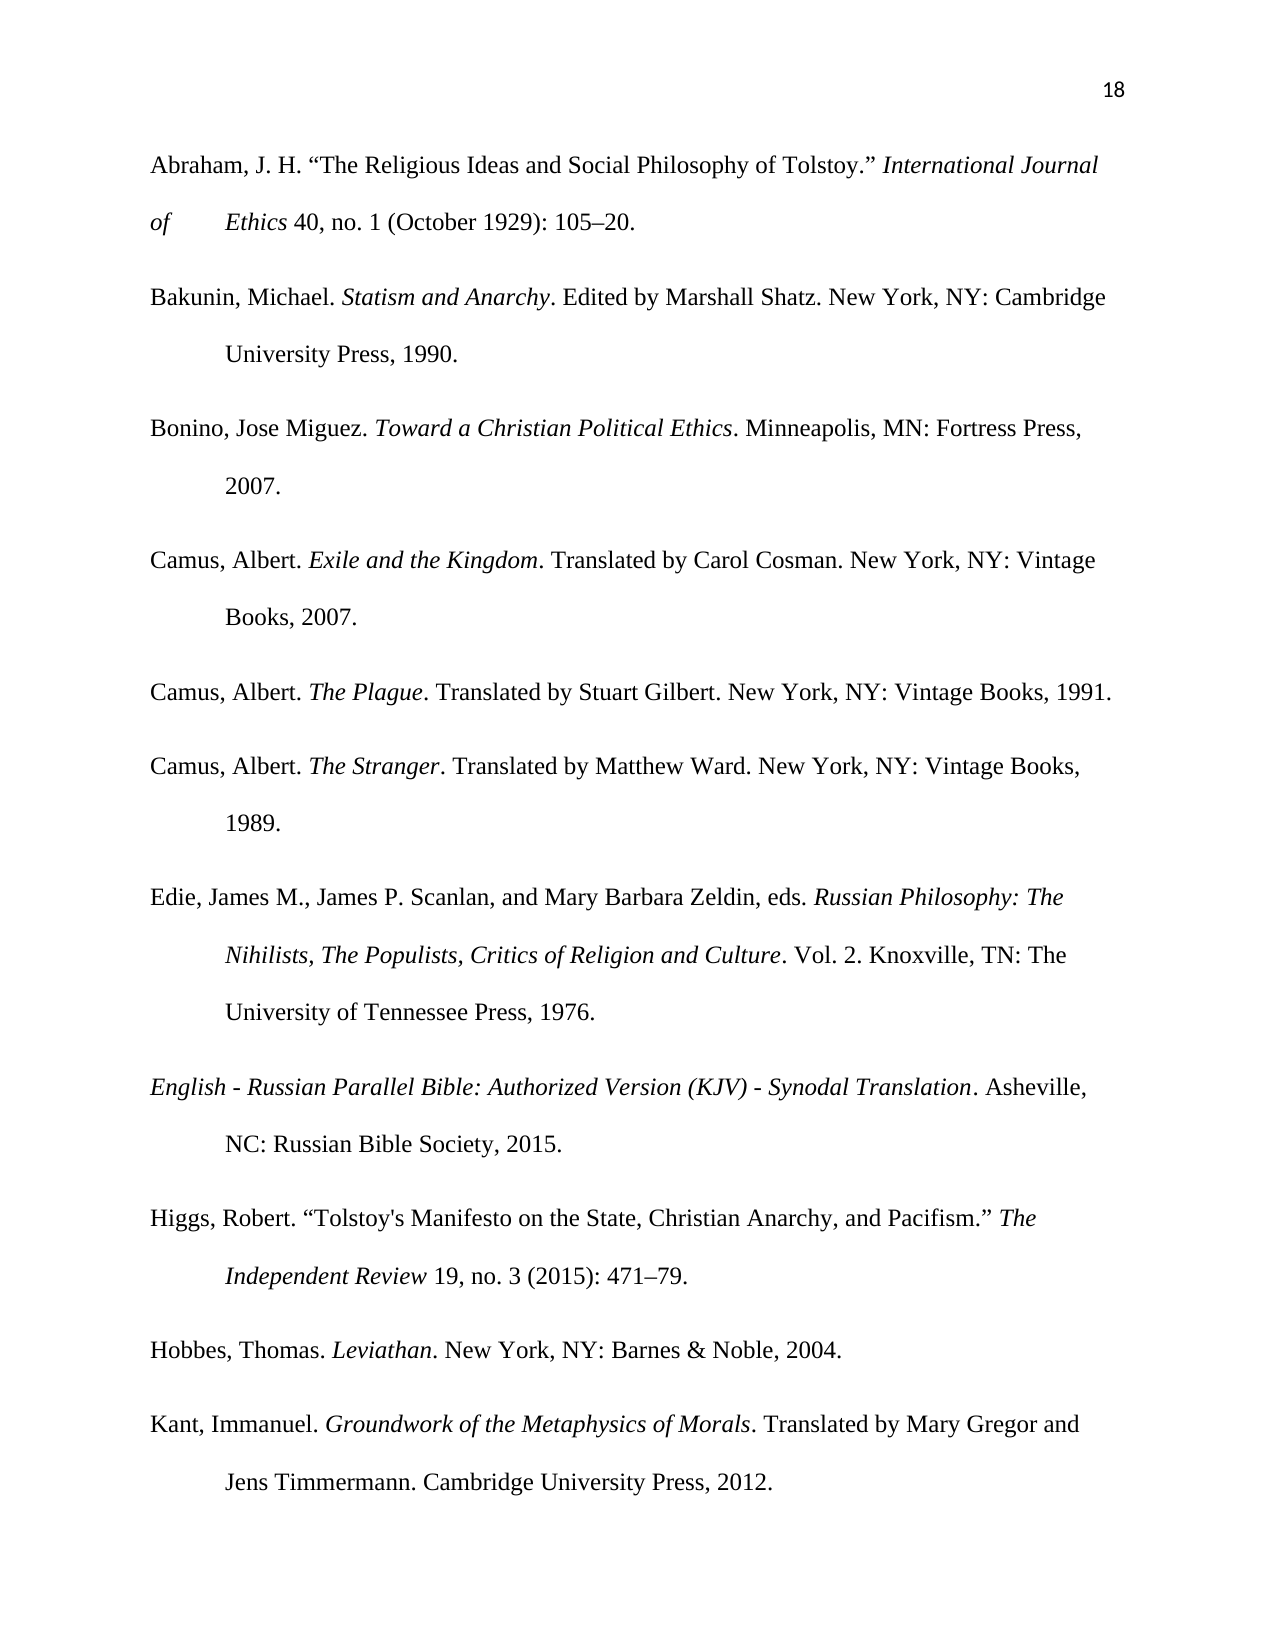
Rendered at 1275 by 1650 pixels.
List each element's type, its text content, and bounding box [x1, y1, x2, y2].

text Hobbes, Thomas. Leviathan. New York, NY: Barnes & Noble, 2004. [150, 1335, 1125, 1364]
text Edie, James M., James P. Scanlan, and Mary Barbara Zeldin, eds. Russian Philosophy: The Nihilists, The Populists, Critics of Religion and Culture. Vol. 2. Knoxville, TN: The University of Tennessee Press, 1976. [150, 882, 1125, 1026]
text Abraham, J. H. “The Religious Ideas and Social Philosophy of Tolstoy.” International Journal of Ethics 40, no. 1 (October 1929): 105–20. [150, 150, 1125, 236]
text Camus, Albert. The Plague. Translated by Stuart Gilbert. New York, NY: Vintage Books, 1991. [150, 677, 1125, 705]
text Camus, Albert. Exile and the Kingdom. Translated by Carol Cosman. New York, NY: Vintage Books, 2007. [150, 545, 1125, 631]
text Camus, Albert. The Stranger. Translated by Matthew Ward. New York, NY: Vintage Books, 1989. [150, 751, 1125, 837]
text Higgs, Robert. “Tolstoy's Manifesto on the State, Christian Anarchy, and Pacifism.” The Independent Review 19, no. 3 (2015): 471–79. [150, 1203, 1125, 1289]
text English - Russian Parallel Bible: Authorized Version (KJV) - Synodal Translation. Asheville, NC: Russian Bible Society, 2015. [150, 1072, 1125, 1158]
text Bonino, Jose Miguez. Toward a Christian Political Ethics. Minneapolis, MN: Fortress Press, 2007. [150, 413, 1125, 499]
text Bakunin, Michael. Statism and Anarchy. Edited by Marshall Shatz. New York, NY: Cambridge University Press, 1990. [150, 282, 1125, 368]
text Kant, Immanuel. Groundwork of the Metaphysics of Morals. Translated by Mary Gregor and Jens Timmermann. Cambridge University Press, 2012. [150, 1409, 1125, 1495]
